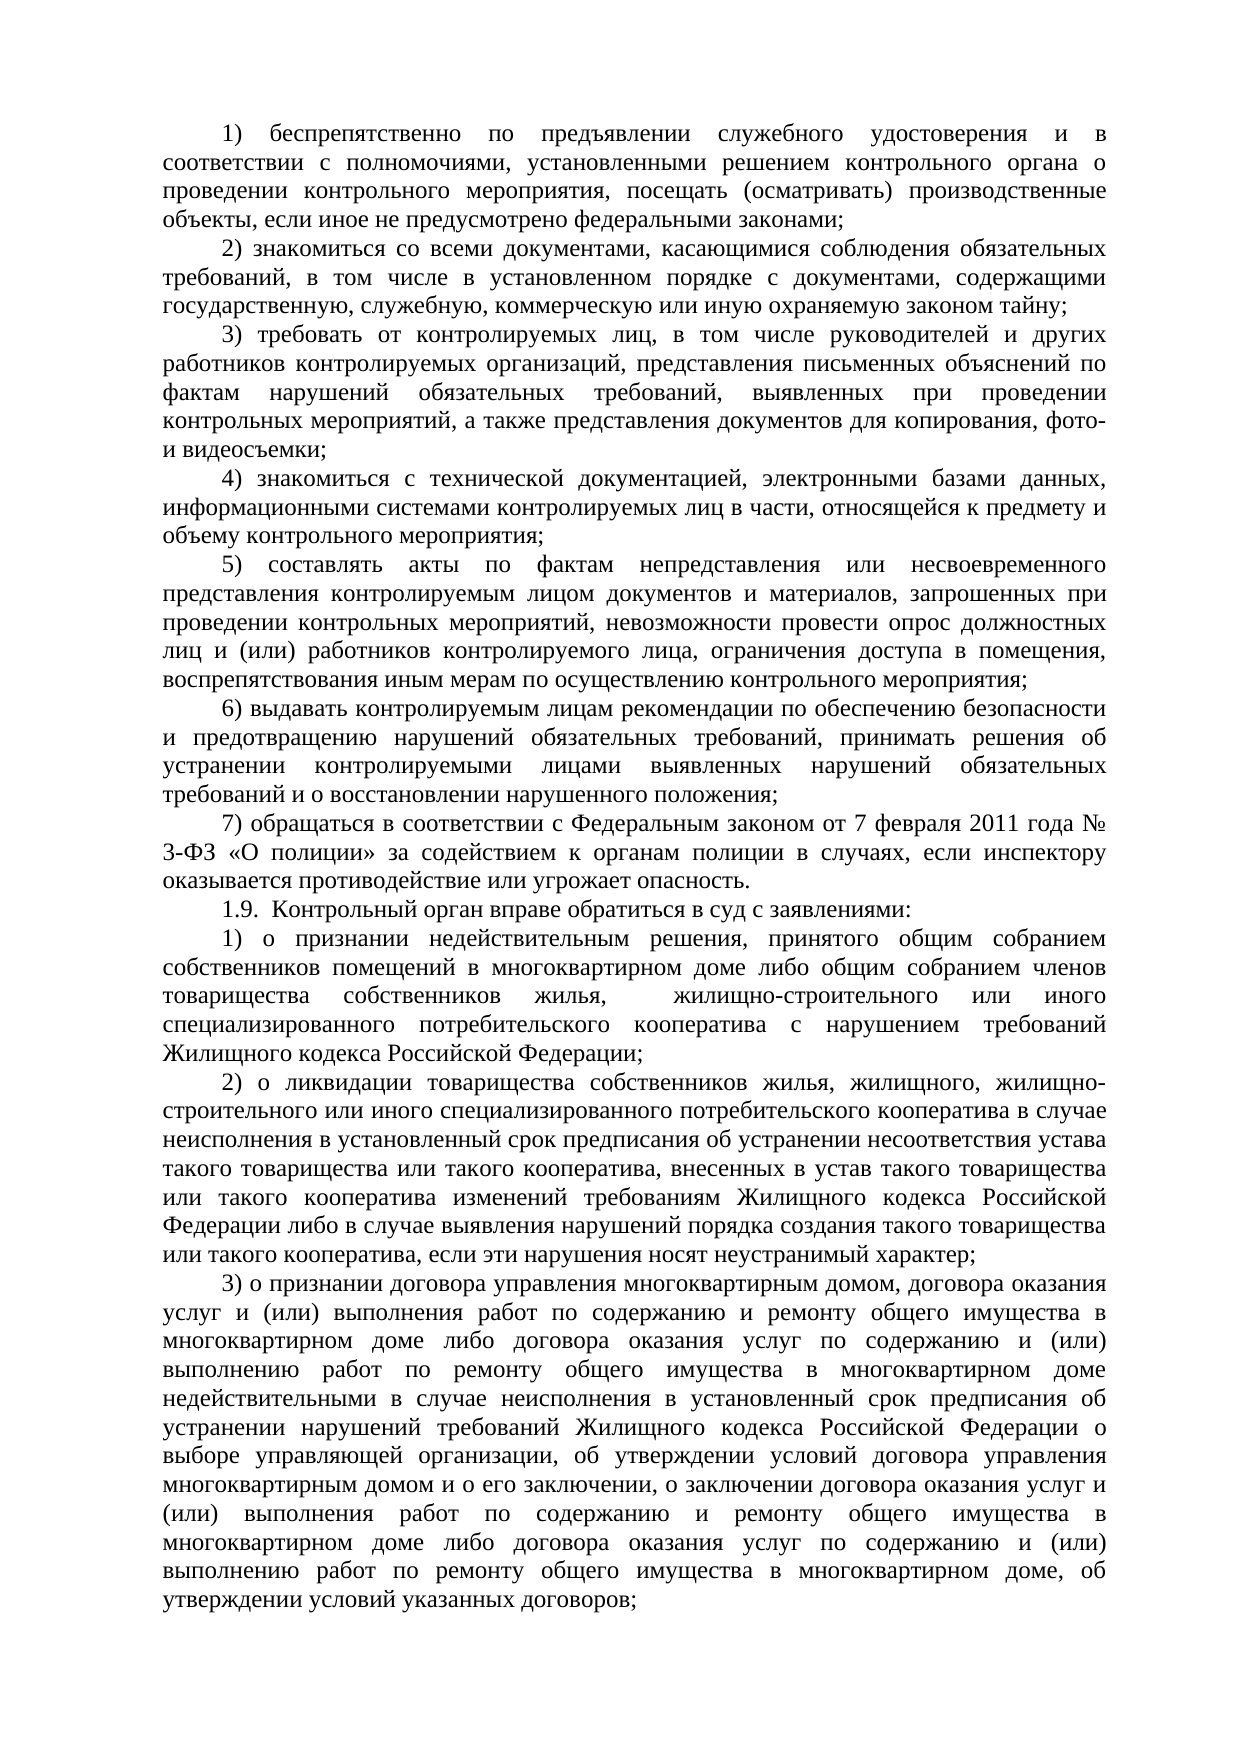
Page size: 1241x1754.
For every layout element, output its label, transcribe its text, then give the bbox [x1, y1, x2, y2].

list 3) требовать от контролируемых лиц, в том числе руководителей и других работников контролируемых организаций, представления письменных объяснений по фактам нарушений обязательных требований, выявленных при проведении контрольных мероприятий, а также представления документов для копирования, фото- и видеосъемки; [162, 319, 1107, 463]
list 2) знакомиться со всеми документами, касающимися соблюдения обязательных требований, в том числе в установленном порядке с документами, содержащими государственную, служебную, коммерческую или иную охраняемую законом тайну; [162, 233, 1107, 319]
text 3) о признании договора управления многоквартирным домом, договора оказания услуг и (или) выполнения работ по содержанию и ремонту общего имущества в многоквартирном доме либо договора оказания услуг по содержанию и (или) выполнению работ по ремонту общего имущества в многоквартирном доме недействительными в случае неисполнения в установленный срок предписания об устранении нарушений требований Жилищного кодекса Российской Федерации о выборе управляющей организации, об утверждении условий договора управления многоквартирным домом и о его заключении, о заключении договора оказания услуг и (или) выполнения работ по содержанию и ремонту общего имущества в многоквартирном доме либо договора оказания услуг по содержанию и (или) выполнению работ по ремонту общего имущества в многоквартирном доме, об утверждении условий указанных договоров; [162, 1268, 1107, 1613]
list 4) знакомиться с технической документацией, электронными базами данных, информационными системами контролируемых лиц в части, относящейся к предмету и объему контрольного мероприятия; [162, 463, 1107, 549]
list 1) беспрепятственно по предъявлении служебного удостоверения и в соответствии с полномочиями, установленными решением контрольного органа о проведении контрольного мероприятия, посещать (осматривать) производственные объекты, если иное не предусмотрено федеральными законами; [162, 118, 1107, 233]
text 1.9. Контрольный орган вправе обратиться в суд с заявлениями: [162, 894, 1107, 923]
list 6) выдавать контролируемым лицам рекомендации по обеспечению безопасности и предотвращению нарушений обязательных требований, принимать решения об устранении контролируемыми лицами выявленных нарушений обязательных требований и о восстановлении нарушенного положения; [162, 693, 1107, 808]
text 2) о ликвидации товарищества собственников жилья, жилищного, жилищно-строительного или иного специализированного потребительского кооператива в случае неисполнения в установленный срок предписания об устранении несоответствия устава такого товарищества или такого кооператива, внесенных в устав такого товарищества или такого кооператива изменений требованиям Жилищного кодекса Российской Федерации либо в случае выявления нарушений порядка создания такого товарищества или такого кооператива, если эти нарушения носят неустранимый характер; [162, 1067, 1107, 1268]
list 7) обращаться в соответствии с Федеральным законом от 7 февраля 2011 года № 3-ФЗ «О полиции» за содействием к органам полиции в случаях, если инспектору оказывается противодействие или угрожает опасность. [162, 808, 1107, 894]
text 1) о признании недействительным решения, принятого общим собранием собственников помещений в многоквартирном доме либо общим собранием членов товарищества собственников жилья, жилищно-строительного или иного специализированного потребительского кооператива с нарушением требований Жилищного кодекса Российской Федерации; [162, 923, 1107, 1067]
list 5) составлять акты по фактам непредставления или несвоевременного представления контролируемым лицом документов и материалов, запрошенных при проведении контрольных мероприятий, невозможности провести опрос должностных лиц и (или) работников контролируемого лица, ограничения доступа в помещения, воспрепятствования иным мерам по осуществлению контрольного мероприятия; [162, 549, 1107, 693]
